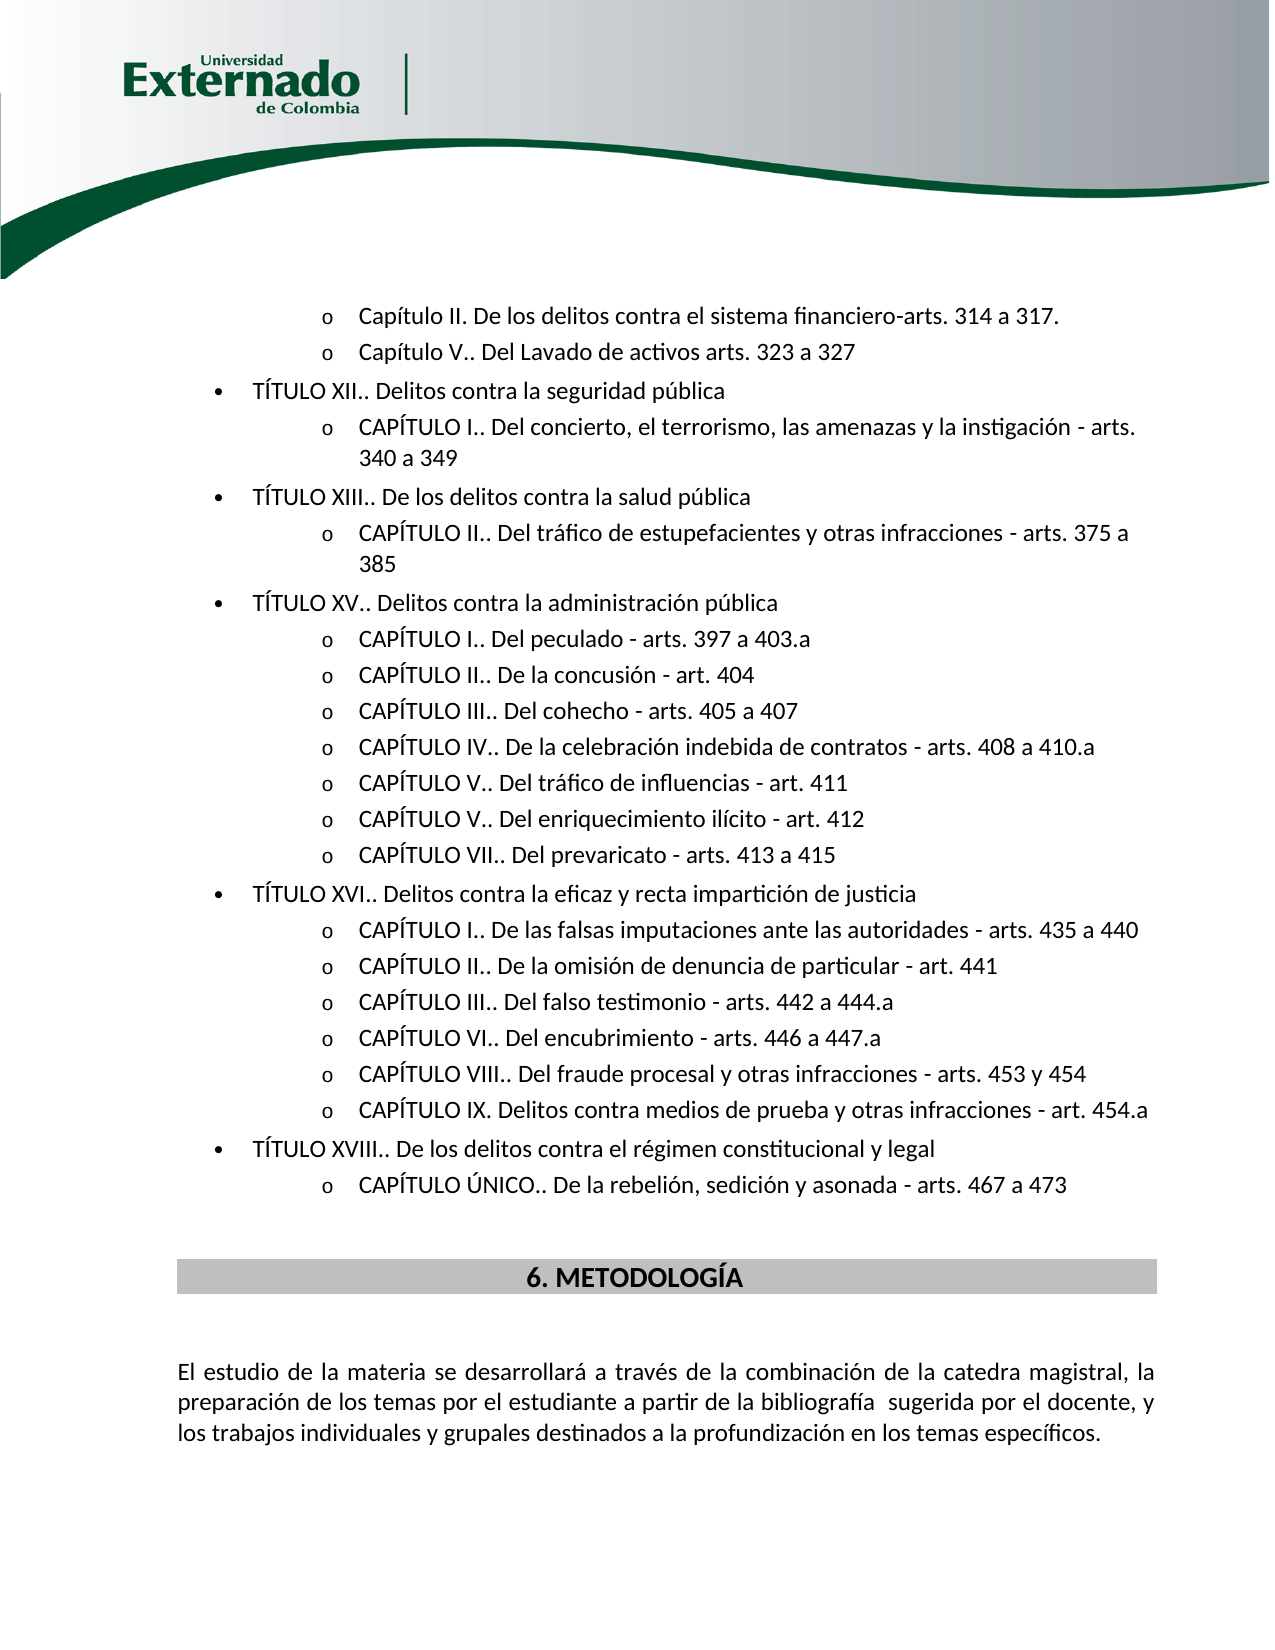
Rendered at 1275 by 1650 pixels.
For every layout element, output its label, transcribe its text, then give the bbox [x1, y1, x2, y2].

list TÍTULO XV.. Delitos contra la administración pública [215, 587, 1157, 618]
list Capítulo V.. Del Lavado de activos arts. 323 a 327 [321, 335, 1157, 366]
list CAPÍTULO II.. De la concusión - art. 404 [321, 659, 1157, 690]
list CAPÍTULO II.. Del tráfico de estupefacientes y otras infracciones - arts. 375 a 385 [321, 516, 1157, 579]
list CAPÍTULO IX. Delitos contra medios de prueba y otras infracciones - art. 454.a [321, 1093, 1157, 1124]
list CAPÍTULO ÚNICO.. De la rebelión, sedición y asonada - arts. 467 a 473 [321, 1168, 1157, 1199]
list CAPÍTULO I.. De las falsas imputaciones ante las autoridades - arts. 435 a 440 [321, 913, 1157, 944]
list TÍTULO XIII.. De los delitos contra la salud pública [215, 481, 1157, 512]
list CAPÍTULO VIII.. Del fraude procesal y otras infracciones - arts. 453 y 454 [321, 1057, 1157, 1088]
list TÍTULO XII.. Delitos contra la seguridad pública [215, 374, 1157, 406]
text 6. METODOLOGÍA [177, 1259, 1157, 1294]
list CAPÍTULO V.. Del tráfico de influencias - art. 411 [321, 766, 1157, 798]
list CAPÍTULO V.. Del enriquecimiento ilícito - art. 412 [321, 802, 1157, 834]
list CAPÍTULO I.. Del concierto, el terrorismo, las amenazas y la instigación - arts. 340 a 349 [321, 410, 1157, 473]
list Capítulo II. De los delitos contra el sistema financiero-arts. 314 a 317. [321, 279, 1157, 331]
list TÍTULO XVI.. Delitos contra la eficaz y recta impartición de justicia [215, 877, 1157, 909]
list CAPÍTULO VII.. Del prevaricato - arts. 413 a 415 [321, 838, 1157, 869]
picture [0, 0, 1268, 279]
text El estudio de la materia se desarrollará a través de la combinación de la catedra magistral, la preparación de los temas por el estudiante a partir de la bibliografía sugerida por el docente, y los trabajos individuales y grupales destinados a la profundización en los temas específicos. [177, 1356, 1157, 1447]
list CAPÍTULO VI.. Del encubrimiento - arts. 446 a 447.a [321, 1021, 1157, 1052]
list CAPÍTULO I.. Del peculado - arts. 397 a 403.a [321, 623, 1157, 654]
list CAPÍTULO III.. Del falso testimonio - arts. 442 a 444.a [321, 985, 1157, 1016]
list TÍTULO XVIII.. De los delitos contra el régimen constitucional y legal [215, 1132, 1157, 1163]
list CAPÍTULO III.. Del cohecho - arts. 405 a 407 [321, 694, 1157, 726]
list CAPÍTULO IV.. De la celebración indebida de contratos - arts. 408 a 410.a [321, 731, 1157, 762]
list CAPÍTULO II.. De la omisión de denuncia de particular - art. 441 [321, 949, 1157, 981]
